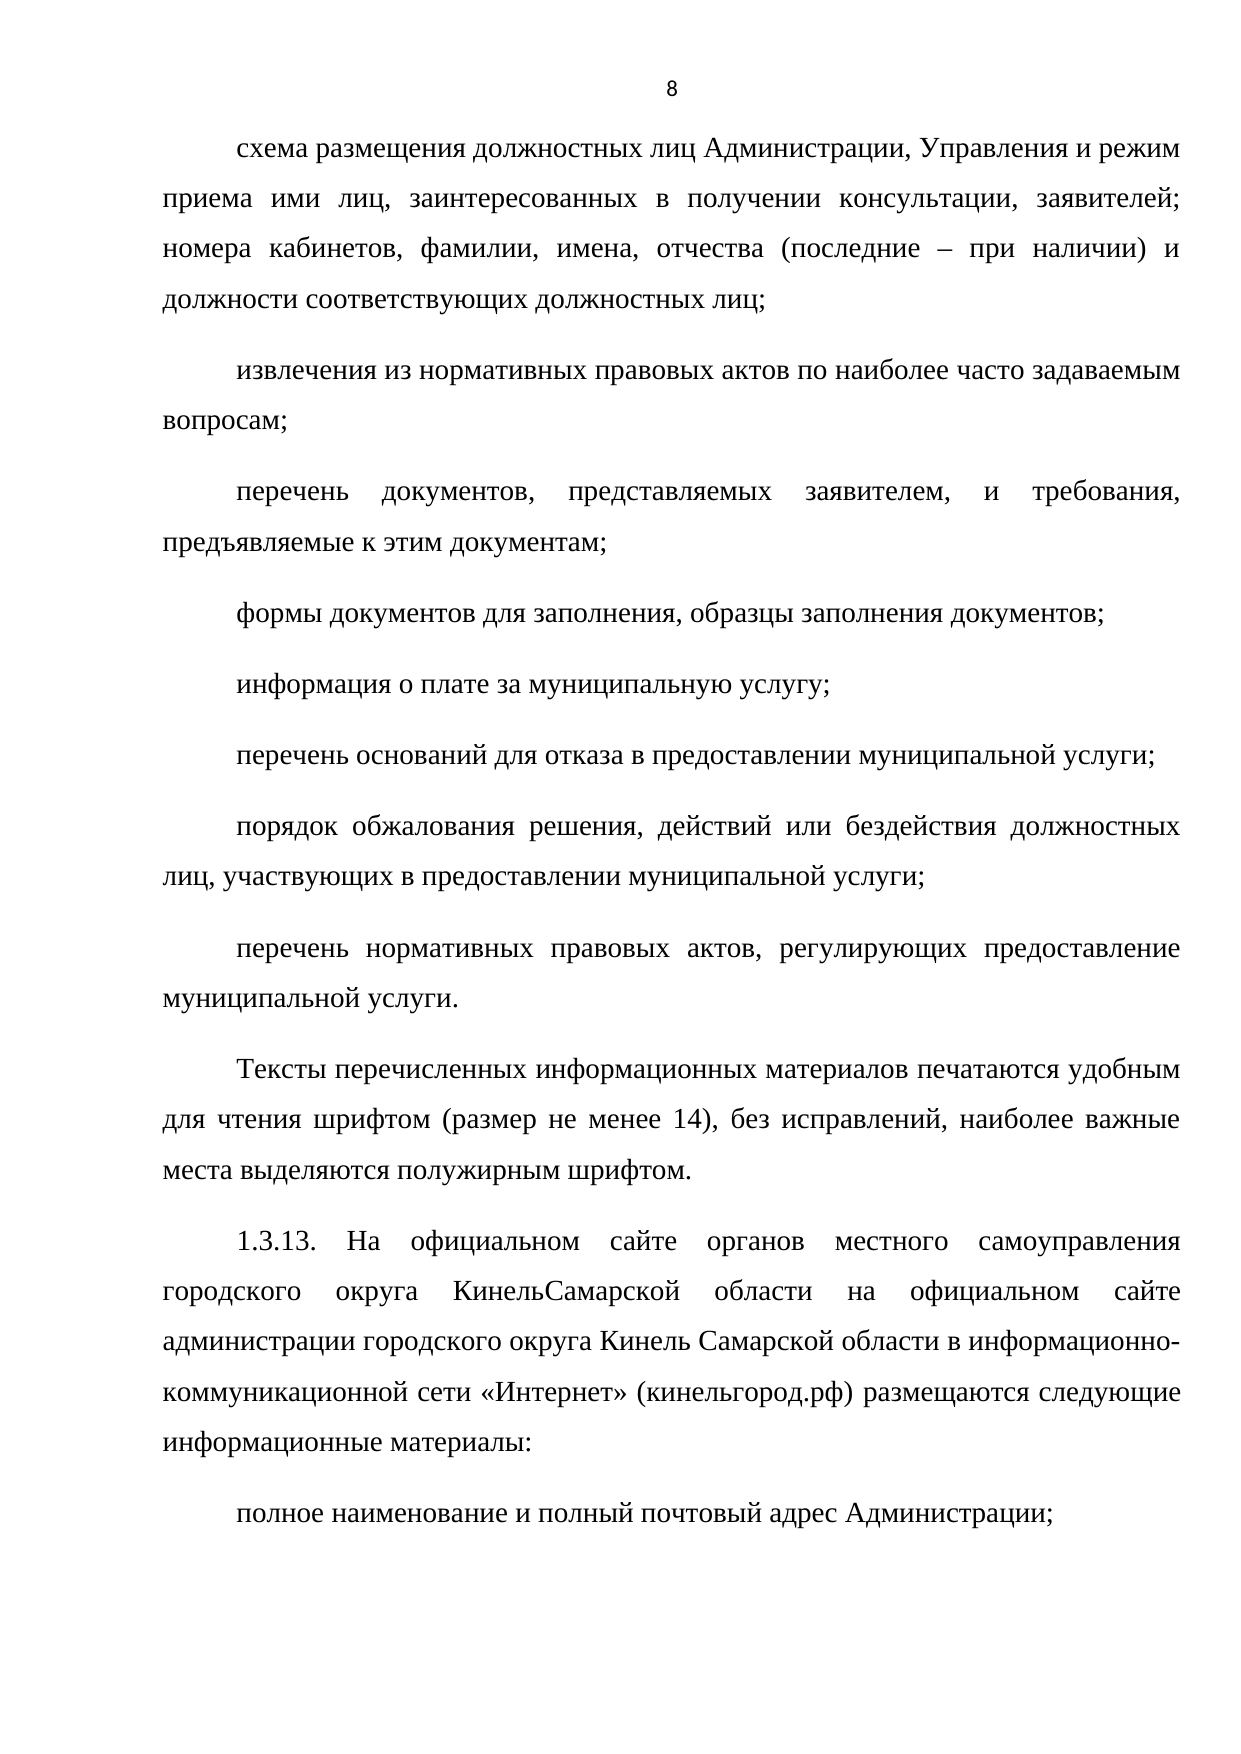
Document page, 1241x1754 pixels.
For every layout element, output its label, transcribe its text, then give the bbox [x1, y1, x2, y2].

text перечень нормативных правовых актов, регулирующих предоставление муниципальной услуги. [162, 930, 1181, 1013]
text формы документов для заполнения, образцы заполнения документов; [162, 595, 1181, 628]
text перечень документов, представляемых заявителем, и требования, предъявляемые к этим документам; [162, 473, 1181, 557]
text 1.3.13. На официальном сайте органов местного самоуправления городского округа КинельСамарской области на официальном сайте администрации городского округа Кинель Самарской области в информационно-коммуникационной сети «Интернет» (кинельгород.рф) размещаются следующие информационные материалы: [162, 1223, 1181, 1458]
text порядок обжалования решения, действий или бездействия должностных лиц, участвующих в предоставлении муниципальной услуги; [162, 808, 1181, 892]
text Тексты перечисленных информационных материалов печатаются удобным для чтения шрифтом (размер не менее 14), без исправлений, наиболее важные места выделяются полужирным шрифтом. [162, 1051, 1181, 1185]
text схема размещения должностных лиц Администрации, Управления и режим приема ими лиц, заинтересованных в получении консультации, заявителей; номера кабинетов, фамилии, имена, отчества (последние – при наличии) и должности соответствующих должностных лиц; [162, 130, 1181, 314]
text полное наименование и полный почтовый адрес Администрации; [162, 1495, 1181, 1529]
text перечень оснований для отказа в предоставлении муниципальной услуги; [162, 737, 1181, 771]
text информация о плате за муниципальную услугу; [162, 666, 1181, 699]
text извлечения из нормативных правовых актов по наиболее часто задаваемым вопросам; [162, 352, 1181, 436]
